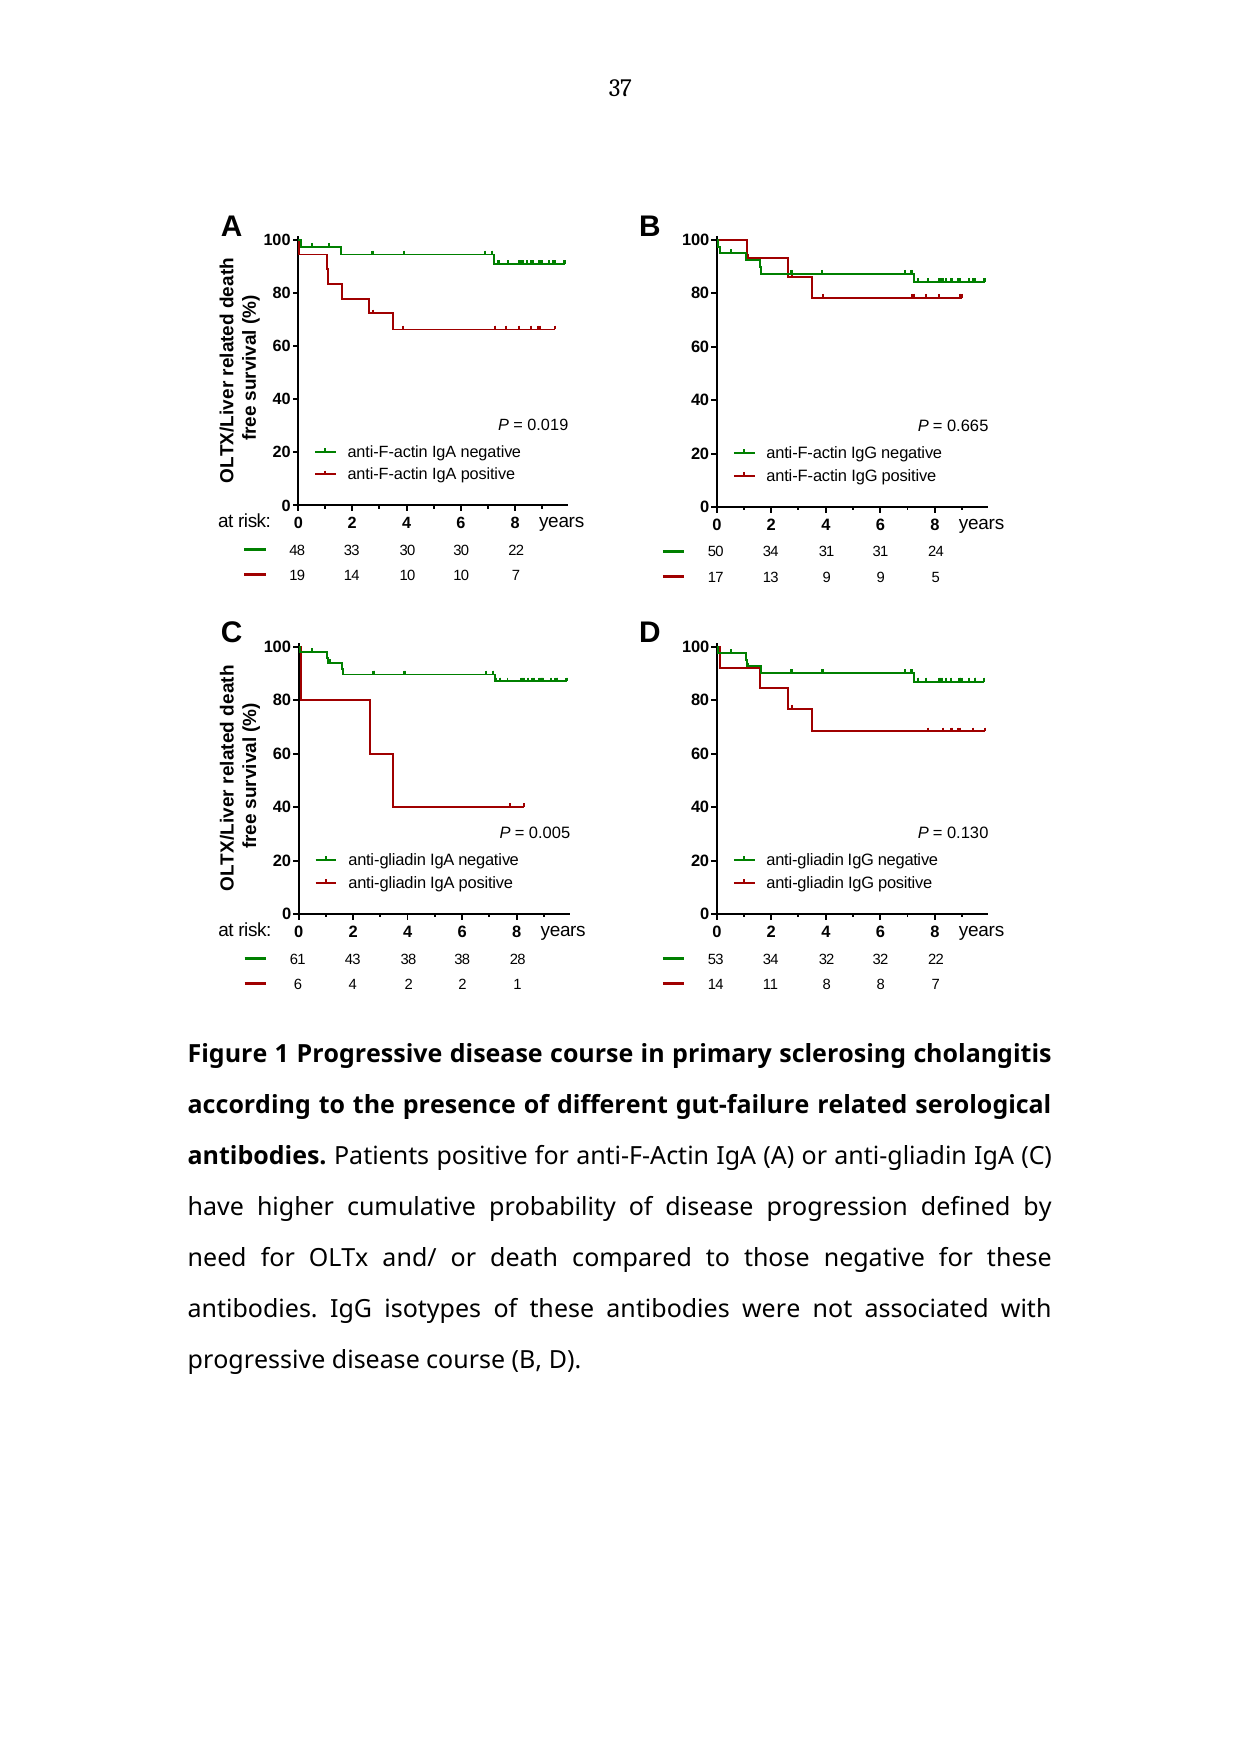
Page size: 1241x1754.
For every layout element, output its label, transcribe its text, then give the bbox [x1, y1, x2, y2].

text Figure 1 Progressive disease course in primary sclerosing cholangitis according to the presence of different gut-failure related serological antibodies. Patients positive for anti-F-Actin IgA (A) or anti-gliadin IgA (C) have higher cumulative probability of disease progression defined by need for OLTx and/ or death compared to those negative for these antibodies. IgG isotypes of these antibodies were not associated with progressive disease course (B, D). [187, 1036, 1053, 1376]
